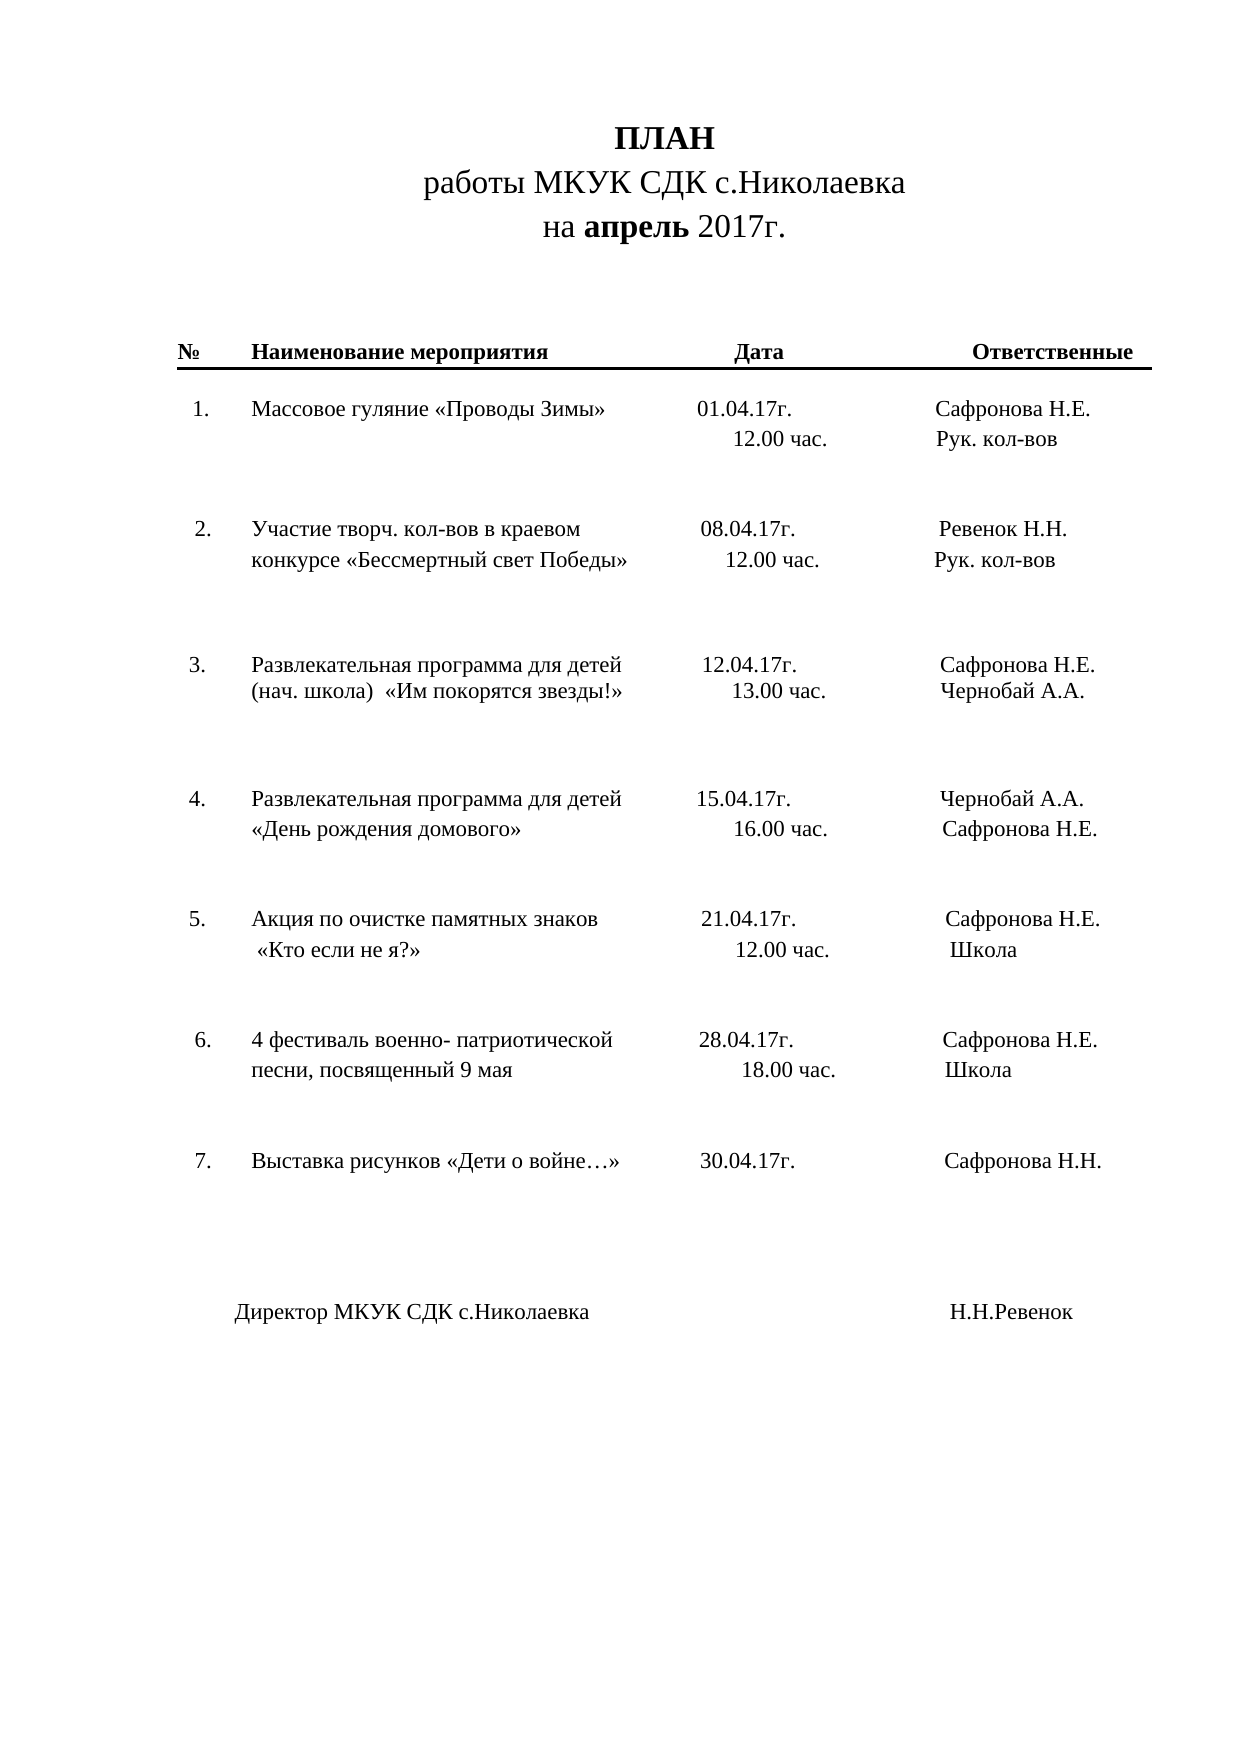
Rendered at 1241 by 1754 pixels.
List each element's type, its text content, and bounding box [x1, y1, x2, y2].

text 6. 4 фестиваль военно- патриотической 28.04.17г. Сафронова Н.Е. [177, 1026, 1152, 1053]
text Директор МКУК СДК с.Николаевка Н.Н.Ревенок [177, 1298, 1152, 1324]
text «Кто если не я?» 12.00 час. Школа [177, 936, 1152, 962]
text 2. Участие творч. кол-вов в краевом 08.04.17г. Ревенок Н.Н. [177, 516, 1152, 542]
text 7. Выставка рисунков «Дети о войне…» 30.04.17г. Сафронова Н.Н. [177, 1147, 1152, 1173]
text 5. Акция по очистке памятных знаков 21.04.17г. Сафронова Н.Е. [177, 905, 1152, 932]
list 12.00 час. Рук. кол-вов [252, 425, 1152, 451]
text 4. Развлекательная программа для детей 15.04.17г. Чернобай А.А. [177, 784, 1152, 811]
text 1. Массовое гуляние «Проводы Зимы» 01.04.17г. Сафронова Н.Е. [192, 395, 1152, 421]
text (нач. школа) «Им покорятся звезды!» 13.00 час. Чернобай А.А. [177, 677, 1152, 704]
text 3. Развлекательная программа для детей 12.04.17г. Сафронова Н.Е. [177, 651, 1152, 677]
text на апрель 2017г. [177, 206, 1152, 244]
text работы МКУК СДК с.Николаевка [177, 162, 1152, 201]
text № Наименование мероприятия Дата Ответственные [177, 338, 1152, 367]
text ПЛАН [177, 118, 1152, 156]
text конкурсе «Бессмертный свет Победы» 12.00 час. Рук. кол-вов [177, 546, 1152, 572]
text песни, посвященный 9 мая 18.00 час. Школа [177, 1056, 1152, 1083]
text «День рождения домового» 16.00 час. Сафронова Н.Е. [177, 815, 1152, 841]
